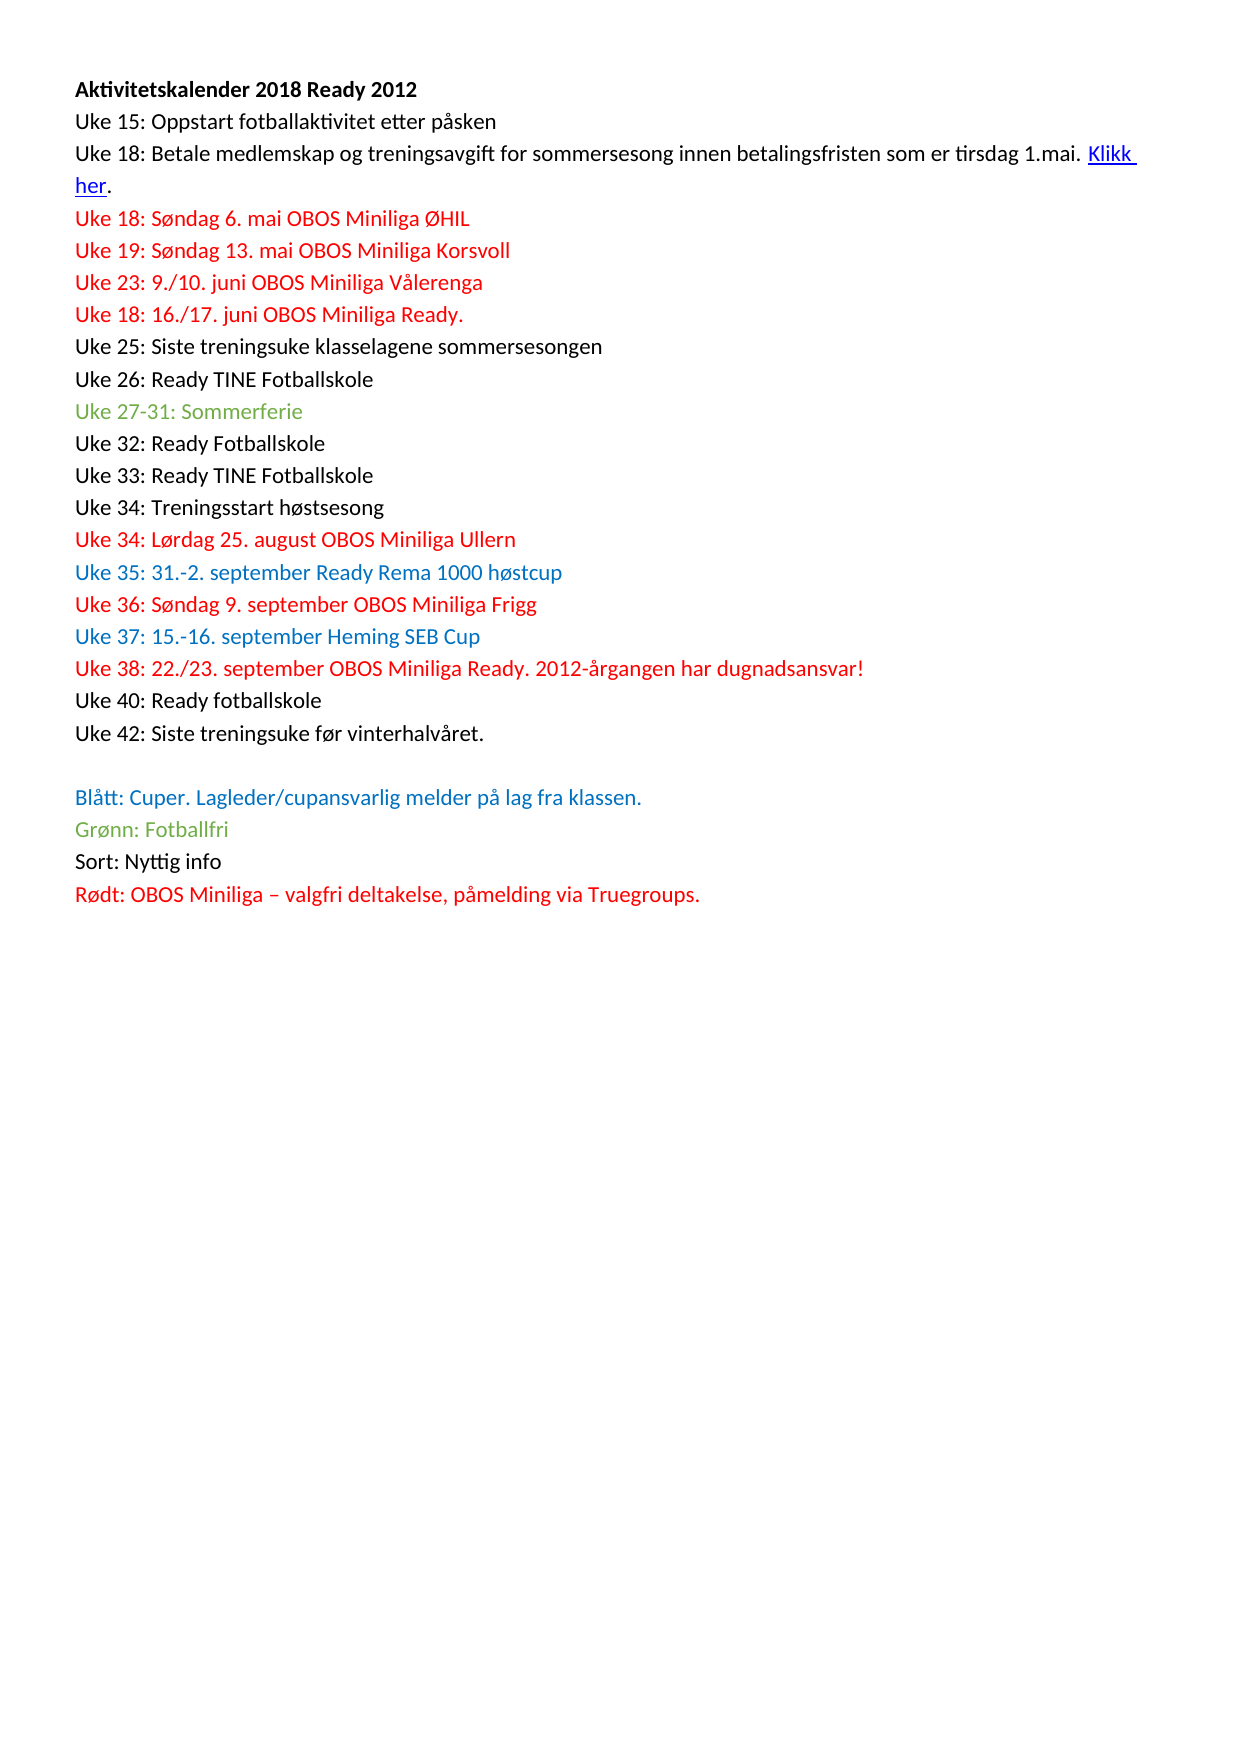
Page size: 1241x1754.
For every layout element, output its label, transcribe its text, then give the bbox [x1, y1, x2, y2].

text Grønn: Fotballfri [75, 815, 1165, 843]
text Uke 32: Ready Fotballskole [75, 429, 1165, 457]
text Blått: Cuper. Lagleder/cupansvarlig melder på lag fra klassen. [75, 783, 1165, 811]
text Uke 34: Lørdag 25. august OBOS Miniliga Ullern [75, 526, 1165, 554]
text Uke 27-31: Sommerferie [75, 397, 1165, 425]
text Uke 37: 15.-16. september Heming SEB Cup [75, 622, 1165, 650]
text Uke 40: Ready fotballskole [75, 687, 1165, 714]
text Uke 26: Ready TINE Fotballskole [75, 365, 1165, 393]
text Uke 23: 9./10. juni OBOS Miniliga Vålerenga [75, 268, 1165, 296]
text Uke 33: Ready TINE Fotballskole [75, 461, 1165, 489]
text Uke 18: 16./17. juni OBOS Miniliga Ready. [75, 300, 1165, 328]
text Uke 35: 31.-2. september Ready Rema 1000 høstcup [75, 558, 1165, 586]
text Uke 25: Siste treningsuke klasselagene sommersesongen [75, 332, 1165, 361]
text Uke 38: 22./23. september OBOS Miniliga Ready. 2012-årgangen har dugnadsansvar! [75, 654, 1165, 682]
text Uke 18: Betale medlemskap og treningsavgift for sommersesong innen betalingsfristen som er tirsdag 1.mai. Klikk her. [75, 139, 1165, 199]
text Aktivitetskalender 2018 Ready 2012 [75, 75, 1165, 103]
text Uke 36: Søndag 9. september OBOS Miniliga Frigg [75, 590, 1165, 618]
text Uke 18: Søndag 6. mai OBOS Miniliga ØHIL [75, 204, 1165, 232]
text Uke 19: Søndag 13. mai OBOS Miniliga Korsvoll [75, 236, 1165, 264]
text Sort: Nyttig info Rødt: OBOS Miniliga – valgfri deltakelse, påmelding via Truegroups. [75, 847, 1165, 908]
text Uke 34: Treningsstart høstsesong [75, 493, 1165, 521]
text Uke 15: Oppstart fotballaktivitet etter påsken [75, 107, 1165, 135]
text Uke 42: Siste treningsuke før vinterhalvåret. [75, 719, 1165, 747]
